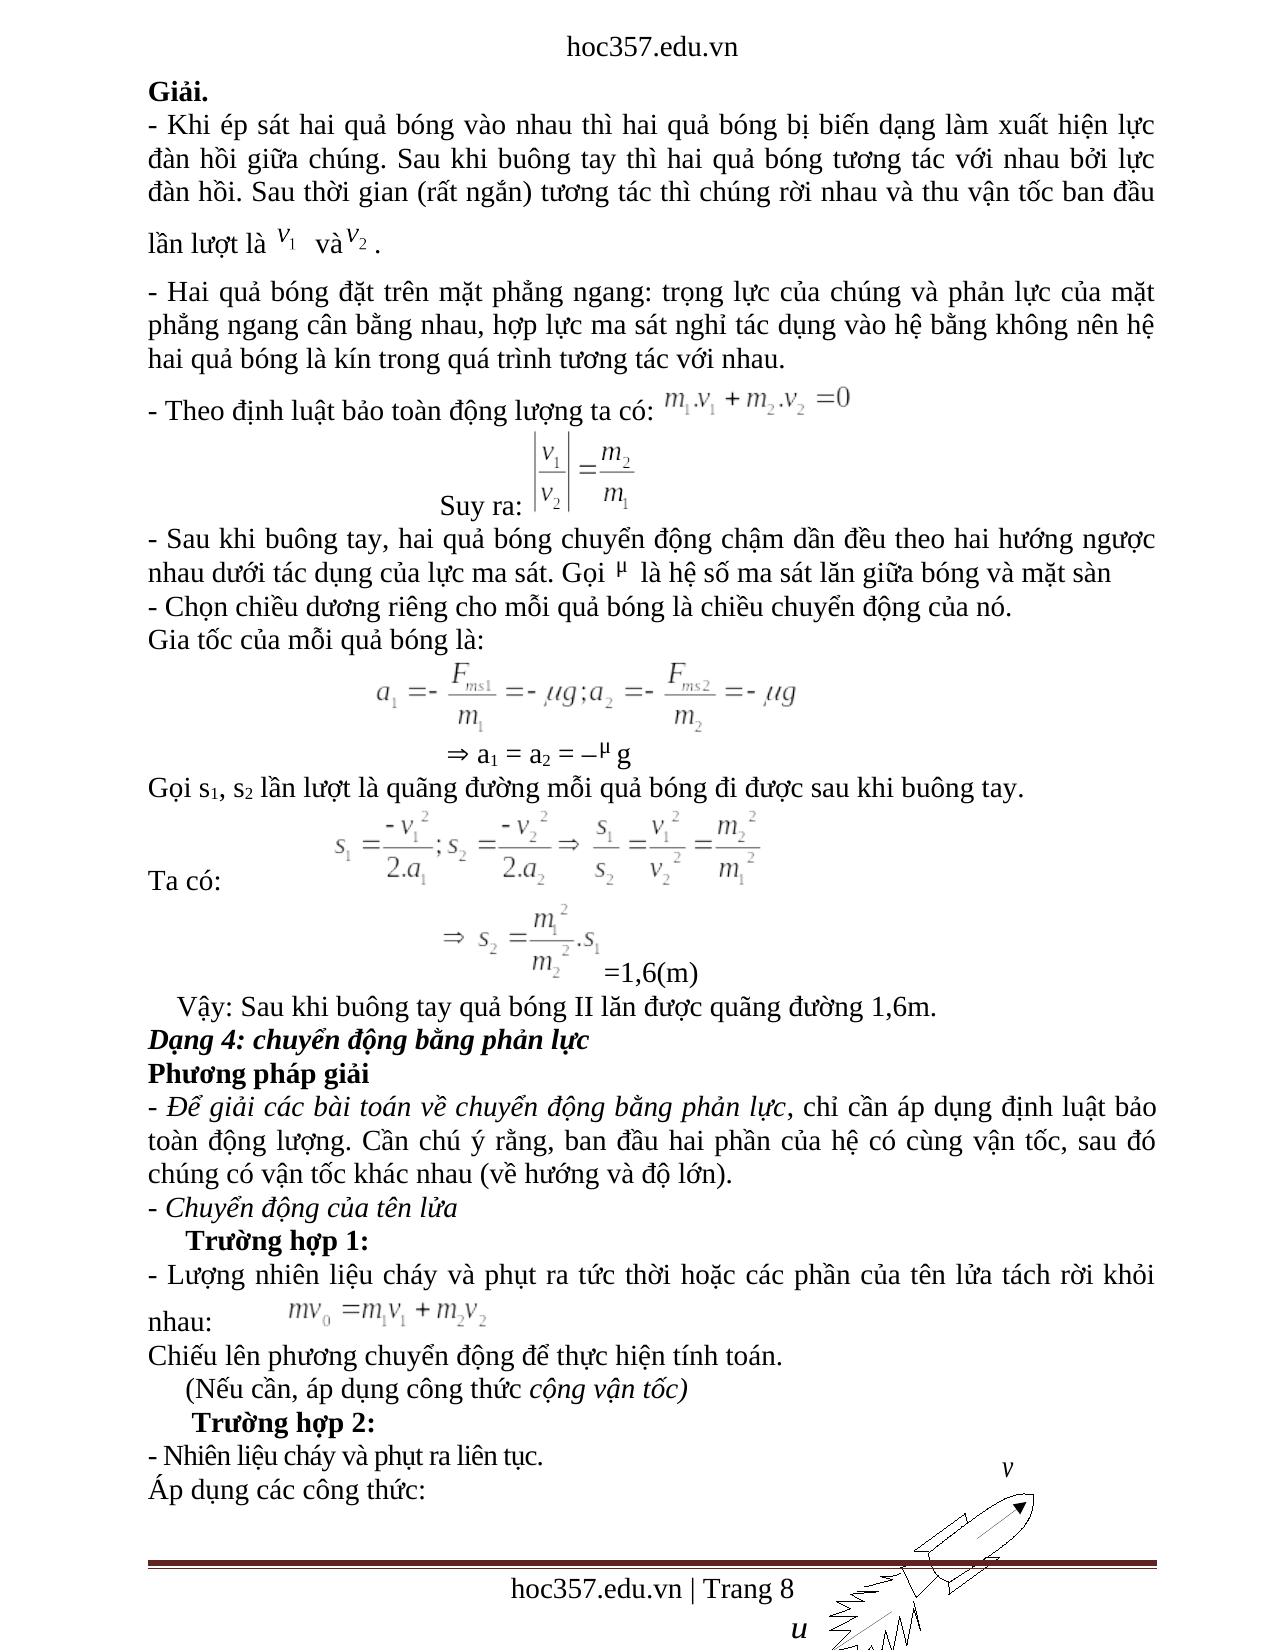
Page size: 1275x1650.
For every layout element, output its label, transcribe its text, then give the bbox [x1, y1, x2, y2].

text - Theo định luật bảo toàn động lượng ta có: [148, 374, 1157, 426]
text Ta có: [148, 803, 1157, 896]
text - Hai quả bóng đặt trên mặt phẳng ngang: trọng lực của chúng và phản lực của mặt phẳng ngang cân bằng nhau, hợp lực ma sát nghỉ tác dụng vào hệ bằng không nên hệ hai quả bóng là kín trong quá trình tương tác với nhau. [148, 274, 1157, 374]
text Trường hợp 2: [148, 1405, 1157, 1438]
text =1,6(m) [148, 896, 1157, 989]
text - Chuyển động của tên lửa [148, 1190, 1157, 1223]
text Dạng 4: chuyển động bằng phản lực [148, 1022, 1157, 1056]
text - Lượng nhiên liệu cháy và phụt ra tức thời hoặc các phần của tên lửa tách rời khỏi nhau: [148, 1257, 1157, 1338]
text - Để giải các bài toán về chuyển động bằng phản lực, chỉ cần áp dụng định luật bảo toàn động lượng. Cần chú ý rằng, ban đầu hai phần của hệ có cùng vận tốc, sau đó chúng có vận tốc khác nhau (về hướng và độ lớn). [148, 1089, 1157, 1190]
text - Sau khi buông tay, hai quả bóng chuyển động chậm dần đều theo hai hướng ngược nhau dưới tác dụng của lực ma sát. Gọi là hệ số ma sát lăn giữa bóng và mặt sàn [148, 522, 1157, 589]
text - Khi ép sát hai quả bóng vào nhau thì hai quả bóng bị biến dạng làm xuất hiện lực đàn hồi giữa chúng. Sau khi buông tay thì hai quả bóng tương tác với nhau bởi lực đàn hồi. Sau thời gian (rất ngắn) tương tác thì chúng rời nhau và thu vận tốc ban đầu lần lượt là và. [148, 107, 1157, 274]
text Gia tốc của mỗi quả bóng là: [148, 622, 1157, 656]
text Áp dụng các công thức: [148, 1472, 1157, 1506]
text Suy ra: [148, 426, 1157, 522]
text Gọi s1, s2 lần lượt là quãng đường mỗi quả bóng đi được sau khi buông tay. [148, 770, 1157, 803]
text Trường hợp 1: [185, 1223, 1157, 1257]
text Giải. [148, 74, 772, 107]
text - Chọn chiều dương riêng cho mỗi quả bóng là chiều chuyển động của nó. [148, 589, 1157, 622]
text Phương pháp giải [148, 1056, 1157, 1089]
text - Nhiên liệu cháy và phụt ra liên tục. [148, 1438, 1157, 1472]
text (Nếu cần, áp dụng công thức cộng vận tốc) [185, 1371, 1157, 1405]
text Vậy: Sau khi buông tay quả bóng II lăn được quãng đường 1,6m. [148, 989, 1157, 1022]
text a1 = a2 = –g [148, 736, 1157, 770]
text Chiếu lên phương chuyển động để thực hiện tính toán. [148, 1338, 1157, 1371]
